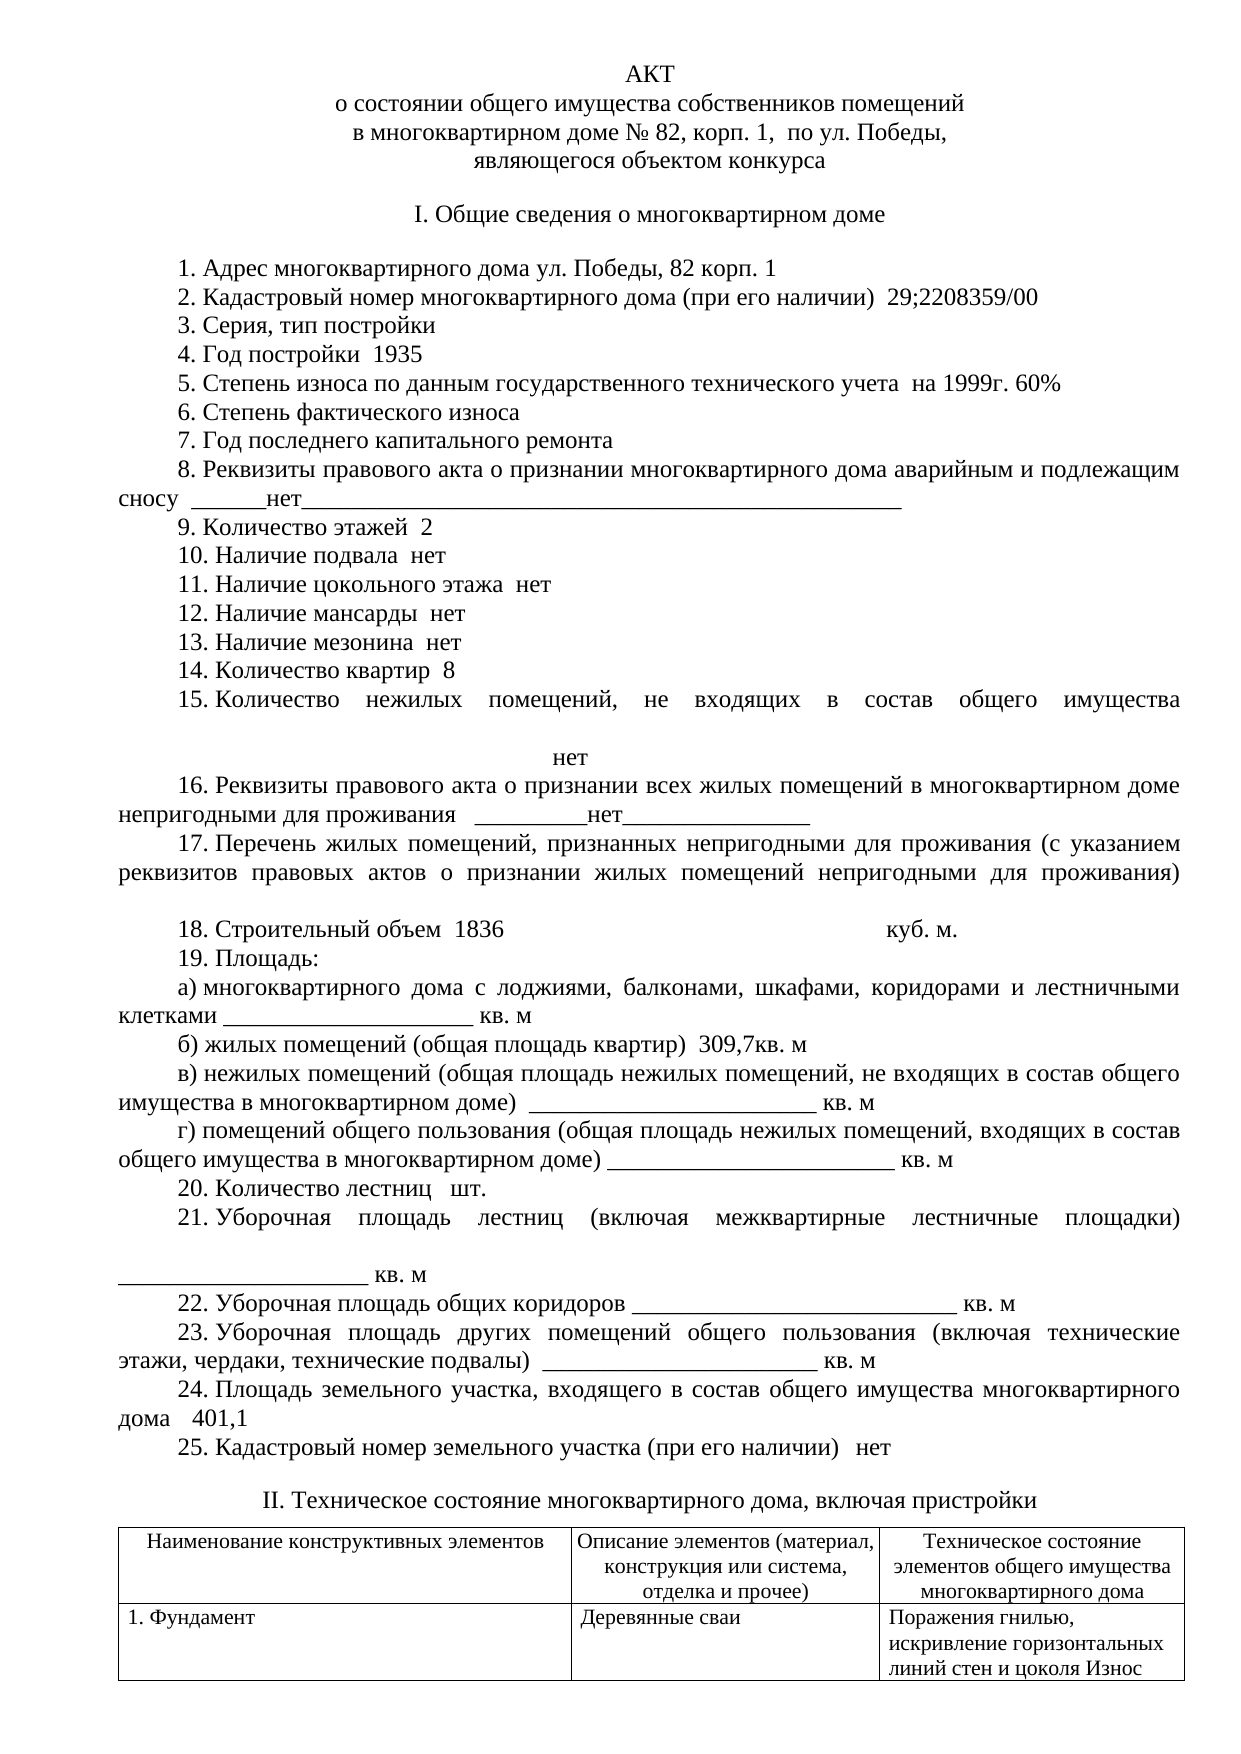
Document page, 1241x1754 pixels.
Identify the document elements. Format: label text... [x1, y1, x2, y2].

text 21. Уборочная площадь лестниц (включая межквартирные лестничные площадки) [118, 1202, 1181, 1259]
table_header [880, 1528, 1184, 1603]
text 11. Наличие цокольного этажа нет [118, 569, 1181, 598]
text нет [177, 742, 1181, 770]
text 14. Количество квартир 8 [118, 655, 1181, 684]
text 16. Реквизиты правового акта о признании всех жилых помещений в многоквартирном доме непригодными для проживания _________нет_______________ [118, 770, 1181, 828]
text 8. Реквизиты правового акта о признании многоквартирного дома аварийным и подлежащим сносу ______нет________________________________________________ [118, 454, 1181, 512]
text в многоквартирном доме № 82, корп. 1, по ул. Победы, [118, 117, 1181, 145]
text 9. Количество этажей 2 [118, 512, 1181, 540]
text являющегося объектом конкурса [118, 145, 1181, 174]
text 7. Год последнего капитального ремонта [118, 425, 1181, 454]
text 20. Количество лестниц шт. [118, 1173, 1181, 1202]
text 18. Строительный объем 1836 куб. м. [118, 914, 1181, 943]
text 12. Наличие мансарды нет [118, 598, 1181, 627]
text ____________________ кв. м [118, 1259, 1181, 1288]
text 23. Уборочная площадь других помещений общего пользования (включая технические этажи, чердаки, технические подвалы) ______________________ кв. м [118, 1317, 1181, 1374]
text г) помещений общего пользования (общая площадь нежилых помещений, входящих в состав общего имущества в многоквартирном доме) _______________________ кв. м [118, 1115, 1181, 1173]
text 22. Уборочная площадь общих коридоров __________________________ кв. м [118, 1288, 1181, 1317]
text в) нежилых помещений (общая площадь нежилых помещений, не входящих в состав общего имущества в многоквартирном доме) _______________________ кв. м [118, 1058, 1181, 1115]
text 2. Кадастровый номер многоквартирного дома (при его наличии) 29;2208359/00 [118, 282, 1181, 310]
text I. Общие сведения о многоквартирном доме [118, 199, 1181, 228]
text 5. Степень износа по данным государственного технического учета на 1999г. 60% [118, 368, 1181, 397]
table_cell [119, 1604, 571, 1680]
text 24. Площадь земельного участка, входящего в состав общего имущества многоквартирного дома 401,1 [118, 1374, 1181, 1432]
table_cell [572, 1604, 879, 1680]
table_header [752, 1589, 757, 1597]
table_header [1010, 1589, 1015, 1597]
text а) многоквартирного дома с лоджиями, балконами, шкафами, коридорами и лестничными клетками ____________________ кв. м [118, 972, 1181, 1029]
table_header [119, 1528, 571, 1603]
text 13. Наличие мезонина нет [118, 627, 1181, 655]
text 4. Год постройки 1935 [118, 339, 1181, 368]
text о состоянии общего имущества собственников помещений [118, 88, 1181, 117]
text 25. Кадастровый номер земельного участка (при его наличии) нет [118, 1432, 1181, 1460]
text б) жилых помещений (общая площадь квартир) 309,7кв. м [118, 1029, 1181, 1058]
text 6. Степень фактического износа [118, 397, 1181, 425]
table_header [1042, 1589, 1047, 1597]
text 17. Перечень жилых помещений, признанных непригодными для проживания (с указанием реквизитов правовых актов о признании жилых помещений непригодными для проживания) [118, 828, 1181, 914]
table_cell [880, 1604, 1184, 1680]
text 19. Площадь: [118, 943, 1181, 972]
text 10. Наличие подвала нет [118, 540, 1181, 569]
text II. Техническое состояние многоквартирного дома, включая пристройки [118, 1485, 1181, 1514]
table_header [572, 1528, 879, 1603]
text 15. Количество нежилых помещений, не входящих в состав общего имущества [118, 684, 1181, 742]
text АКТ [118, 59, 1181, 88]
text 3. Серия, тип постройки [118, 310, 1181, 339]
text 1. Адрес многоквартирного дома ул. Победы, 82 корп. 1 [118, 253, 1181, 282]
